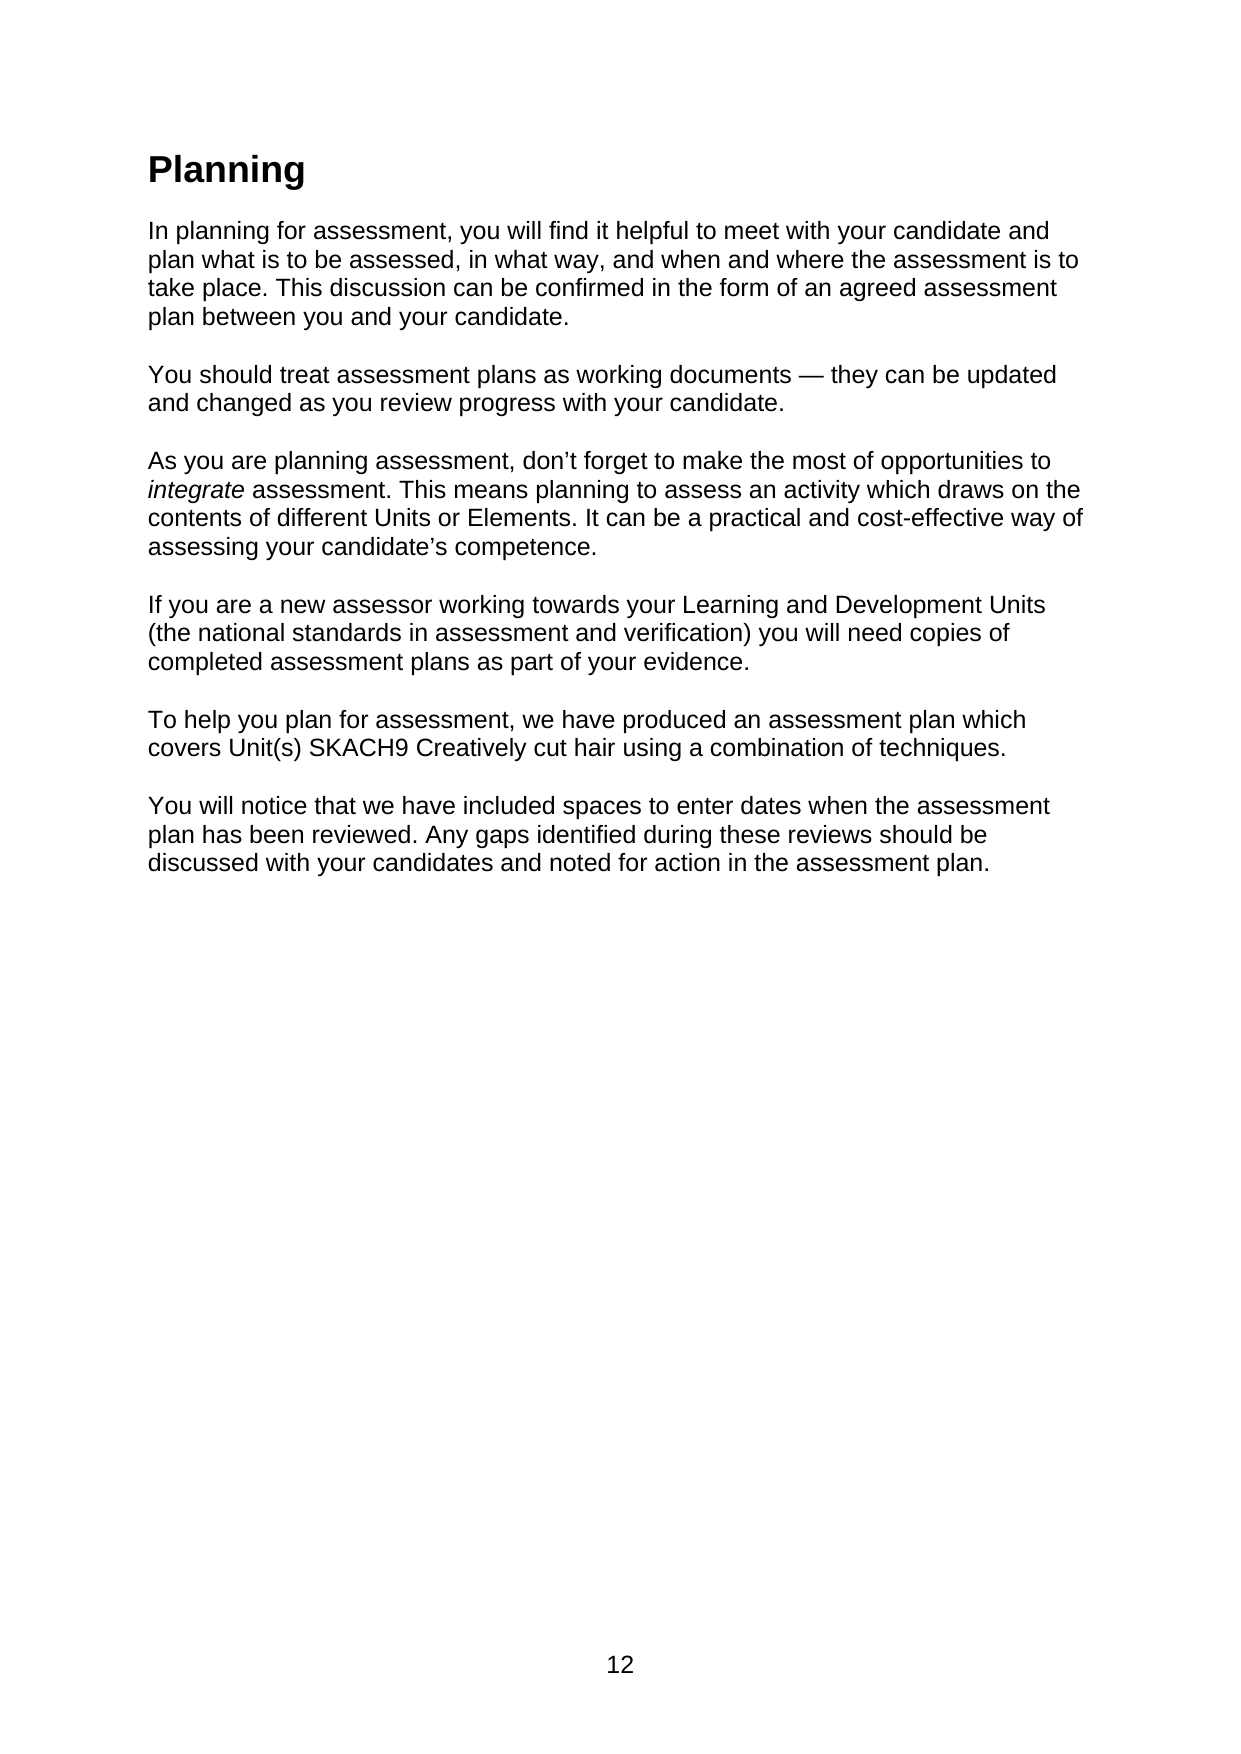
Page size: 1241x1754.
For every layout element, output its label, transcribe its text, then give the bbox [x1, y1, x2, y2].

subtitle Planning [148, 148, 1092, 191]
text In planning for assessment, you will find it helpful to meet with your candidate and plan what is to be assessed, in what way, and when and where the assessment is to take place. This discussion can be confirmed in the form of an agreed assessment plan between you and your candidate. [148, 216, 1092, 331]
text To help you plan for assessment, we have produced an assessment plan which covers Unit(s) SKACH9 Creatively cut hair using a combination of techniques. [148, 704, 1092, 762]
text You will notice that we have included spaces to enter dates when the assessment plan has been reviewed. Any gaps identified during these reviews should be discussed with your candidates and noted for action in the assessment plan. [148, 791, 1092, 877]
text As you are planning assessment, don’t forget to make the most of opportunities to integrate assessment. This means planning to assess an activity which draws on the contents of different Units or Elements. It can be a practical and cost-effective way of assessing your candidate’s competence. [148, 446, 1092, 561]
text You should treat assessment plans as working documents — they can be updated and changed as you review progress with your candidate. [148, 359, 1092, 417]
text If you are a new assessor working towards your Learning and Development Units (the national standards in assessment and verification) you will need copies of completed assessment plans as part of your evidence. [148, 589, 1092, 676]
